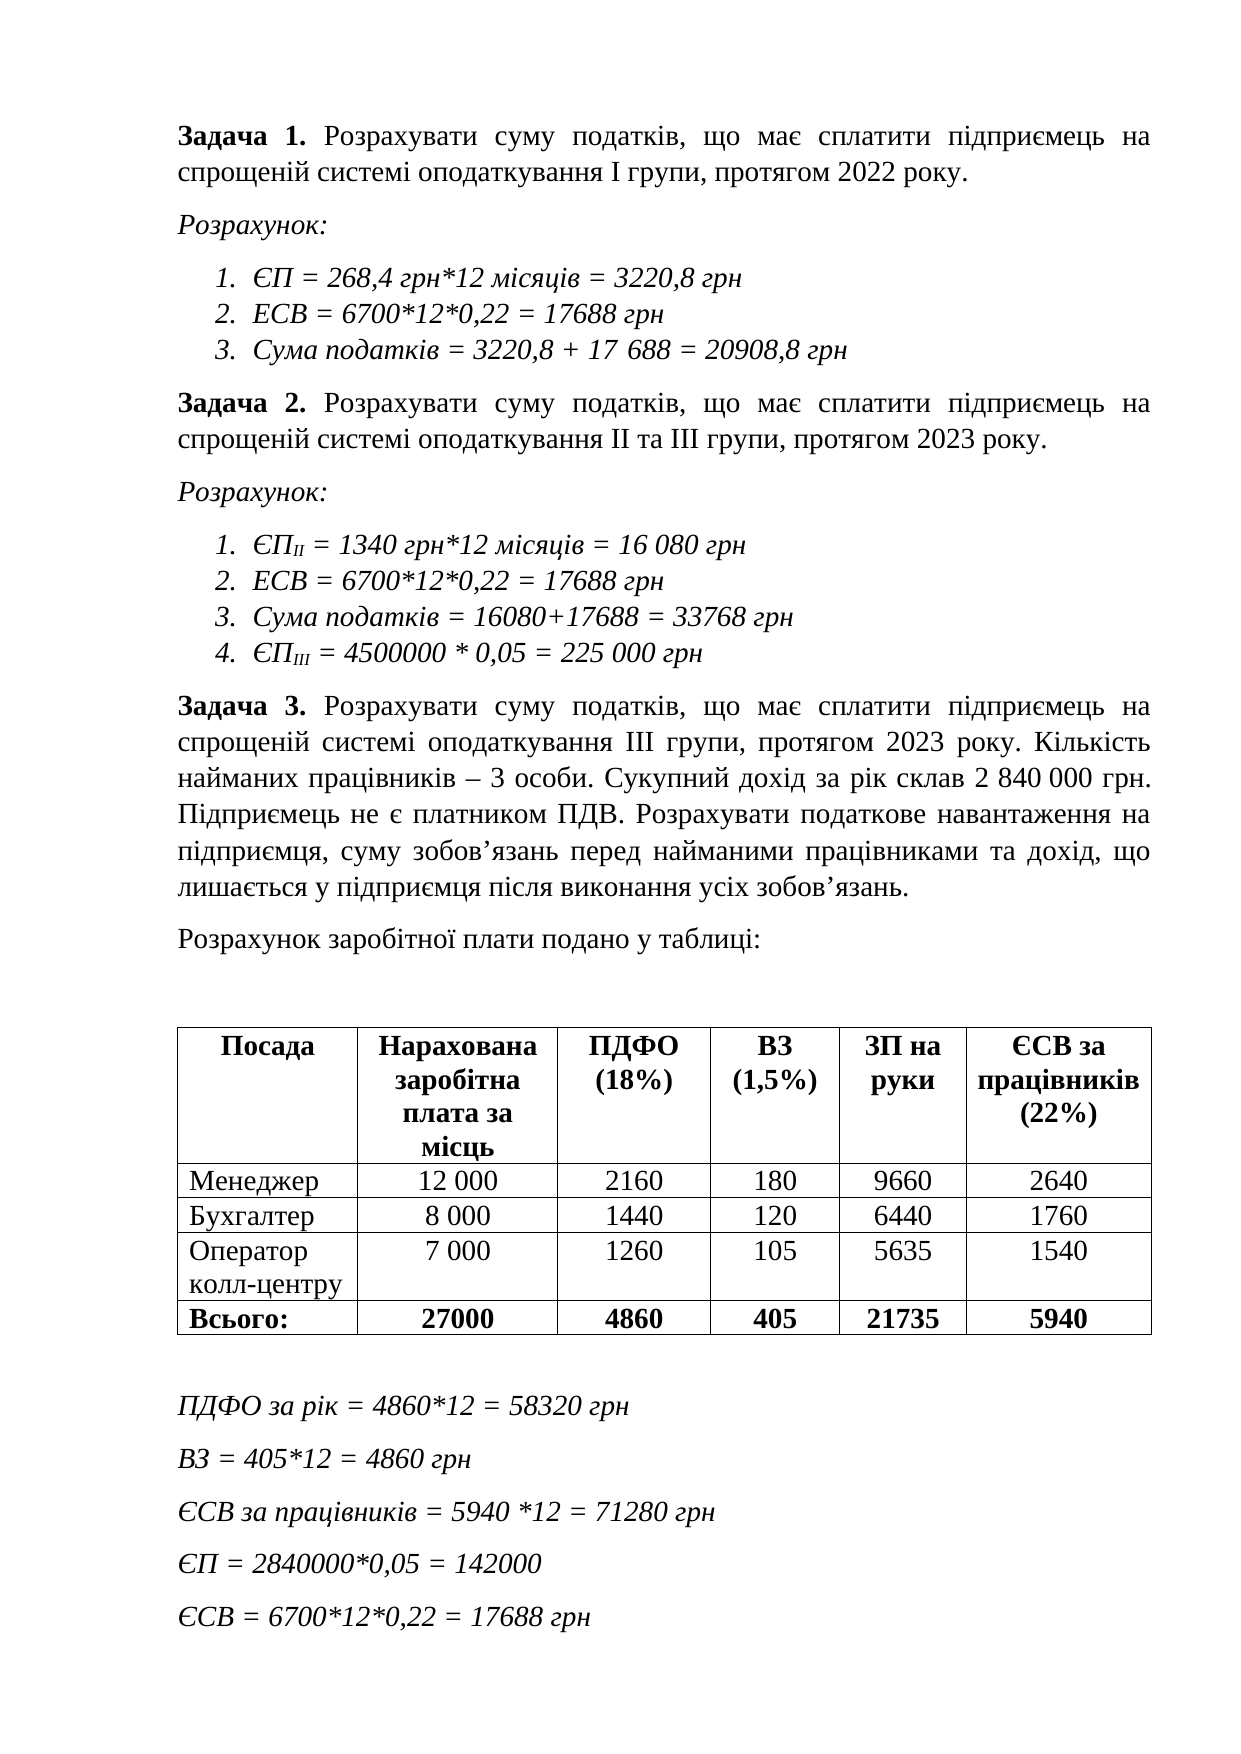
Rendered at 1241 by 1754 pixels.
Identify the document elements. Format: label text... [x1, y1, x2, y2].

list ЕСВ = 6700*12*0,22 = 17688 грн [215, 563, 1152, 596]
text Задача 2. Розрахувати суму податків, що має сплатити підприємець на спрощеній системі оподаткування ІІ та ІІІ групи, протягом 2023 року. [177, 385, 1152, 455]
table_cell 1440 [558, 1198, 710, 1232]
text Розрахунок заробітної плати подано у таблиці: [177, 922, 1152, 955]
text Задача 1. Розрахувати суму податків, що має сплатити підприємець на спрощеній системі оподаткування І групи, протягом 2022 року. [177, 118, 1152, 188]
table_cell 9660 [840, 1164, 966, 1197]
table_cell 1260 [558, 1233, 710, 1300]
table_cell 8 000 [358, 1198, 557, 1232]
table_cell 120 [711, 1198, 839, 1232]
table_cell 405 [711, 1301, 839, 1334]
list ЄПІІ = 1340 грн*12 місяців = 16 080 грн [215, 527, 1152, 560]
table_cell 1760 [967, 1198, 1151, 1232]
table_header Посада [178, 1028, 357, 1162]
text ВЗ = 405*12 = 4860 грн [177, 1441, 1152, 1474]
table_cell 2640 [967, 1164, 1151, 1197]
table_header ВЗ (1,5%) [711, 1028, 839, 1162]
list Сума податків = 3220,8 + 17 688 = 20908,8 грн [215, 332, 1152, 366]
table_cell 180 [711, 1164, 839, 1197]
text Задача 3. Розрахувати суму податків, що має сплатити підприємець на спрощеній системі оподаткування ІІІ групи, протягом 2023 року. Кількість найманих працівників – 3 особи. Сукупний дохід за рік склав 2 840 000 грн. Підприємець не є платником ПДВ. Розрахувати податкове навантаження на підприємця, суму зобов’язань перед найманими працівниками та дохід, що лишається у підприємця після виконання усіх зобов’язань. [177, 688, 1152, 902]
text ЄП = 2840000*0,05 = 142000 [177, 1547, 1152, 1580]
table_cell 105 [711, 1233, 839, 1300]
table_cell 4860 [558, 1301, 710, 1334]
list ЕСВ = 6700*12*0,22 = 17688 грн [215, 296, 1152, 329]
table_cell Бухгалтер [178, 1198, 357, 1232]
text ЄСВ = 6700*12*0,22 = 17688 грн [177, 1599, 1152, 1633]
list ЄП = 268,4 грн*12 місяців = 3220,8 грн [215, 260, 1152, 293]
table_cell 5635 [840, 1233, 966, 1300]
table_cell Всього: [178, 1301, 357, 1334]
text ПДФО за рік = 4860*12 = 58320 грн [177, 1388, 1152, 1422]
table_cell 27000 [358, 1301, 557, 1334]
text ЄСВ за працівників = 5940 *12 = 71280 грн [177, 1494, 1152, 1527]
table_cell 1540 [967, 1233, 1151, 1300]
table_header ЗП на руки [840, 1028, 966, 1162]
table_header ЄСВ за працівників (22%) [967, 1028, 1151, 1162]
table_cell Менеджер [178, 1164, 357, 1197]
table_cell 2160 [558, 1164, 710, 1197]
table_cell 12 000 [358, 1164, 557, 1197]
table_cell 21735 [840, 1301, 966, 1334]
table_cell 5940 [967, 1301, 1151, 1334]
text Розрахунок: [177, 474, 1152, 507]
list Сума податків = 16080+17688 = 33768 грн [215, 599, 1152, 633]
table_cell 6440 [840, 1198, 966, 1232]
text Розрахунок: [177, 207, 1152, 241]
table_cell Оператор колл-центру [178, 1233, 357, 1300]
table_header Нарахована заробітна плата за місць [358, 1028, 557, 1162]
list ЄПІІІ = 4500000 * 0,05 = 225 000 грн [215, 635, 1152, 669]
table_cell 7 000 [358, 1233, 557, 1300]
table_header ПДФО (18%) [558, 1028, 710, 1162]
